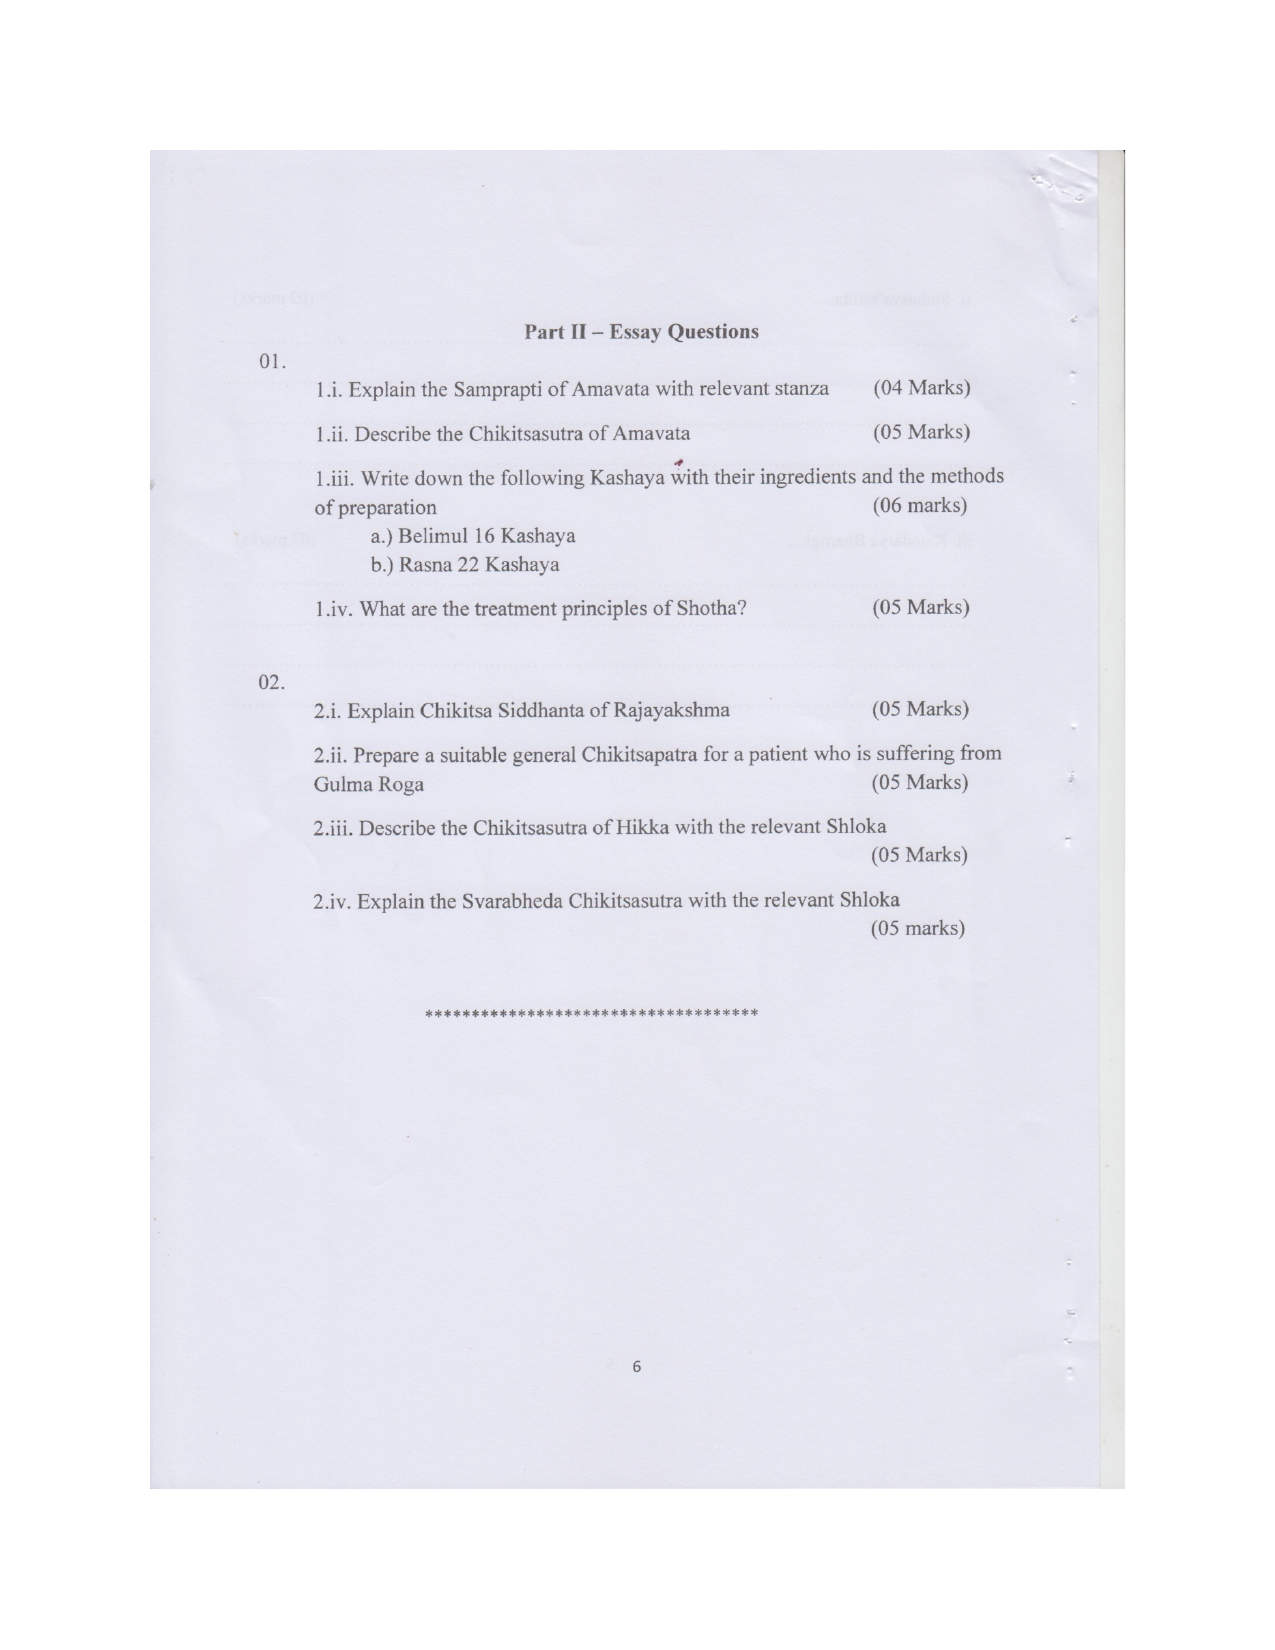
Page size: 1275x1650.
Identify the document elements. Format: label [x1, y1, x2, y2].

picture [150, 150, 1125, 1489]
